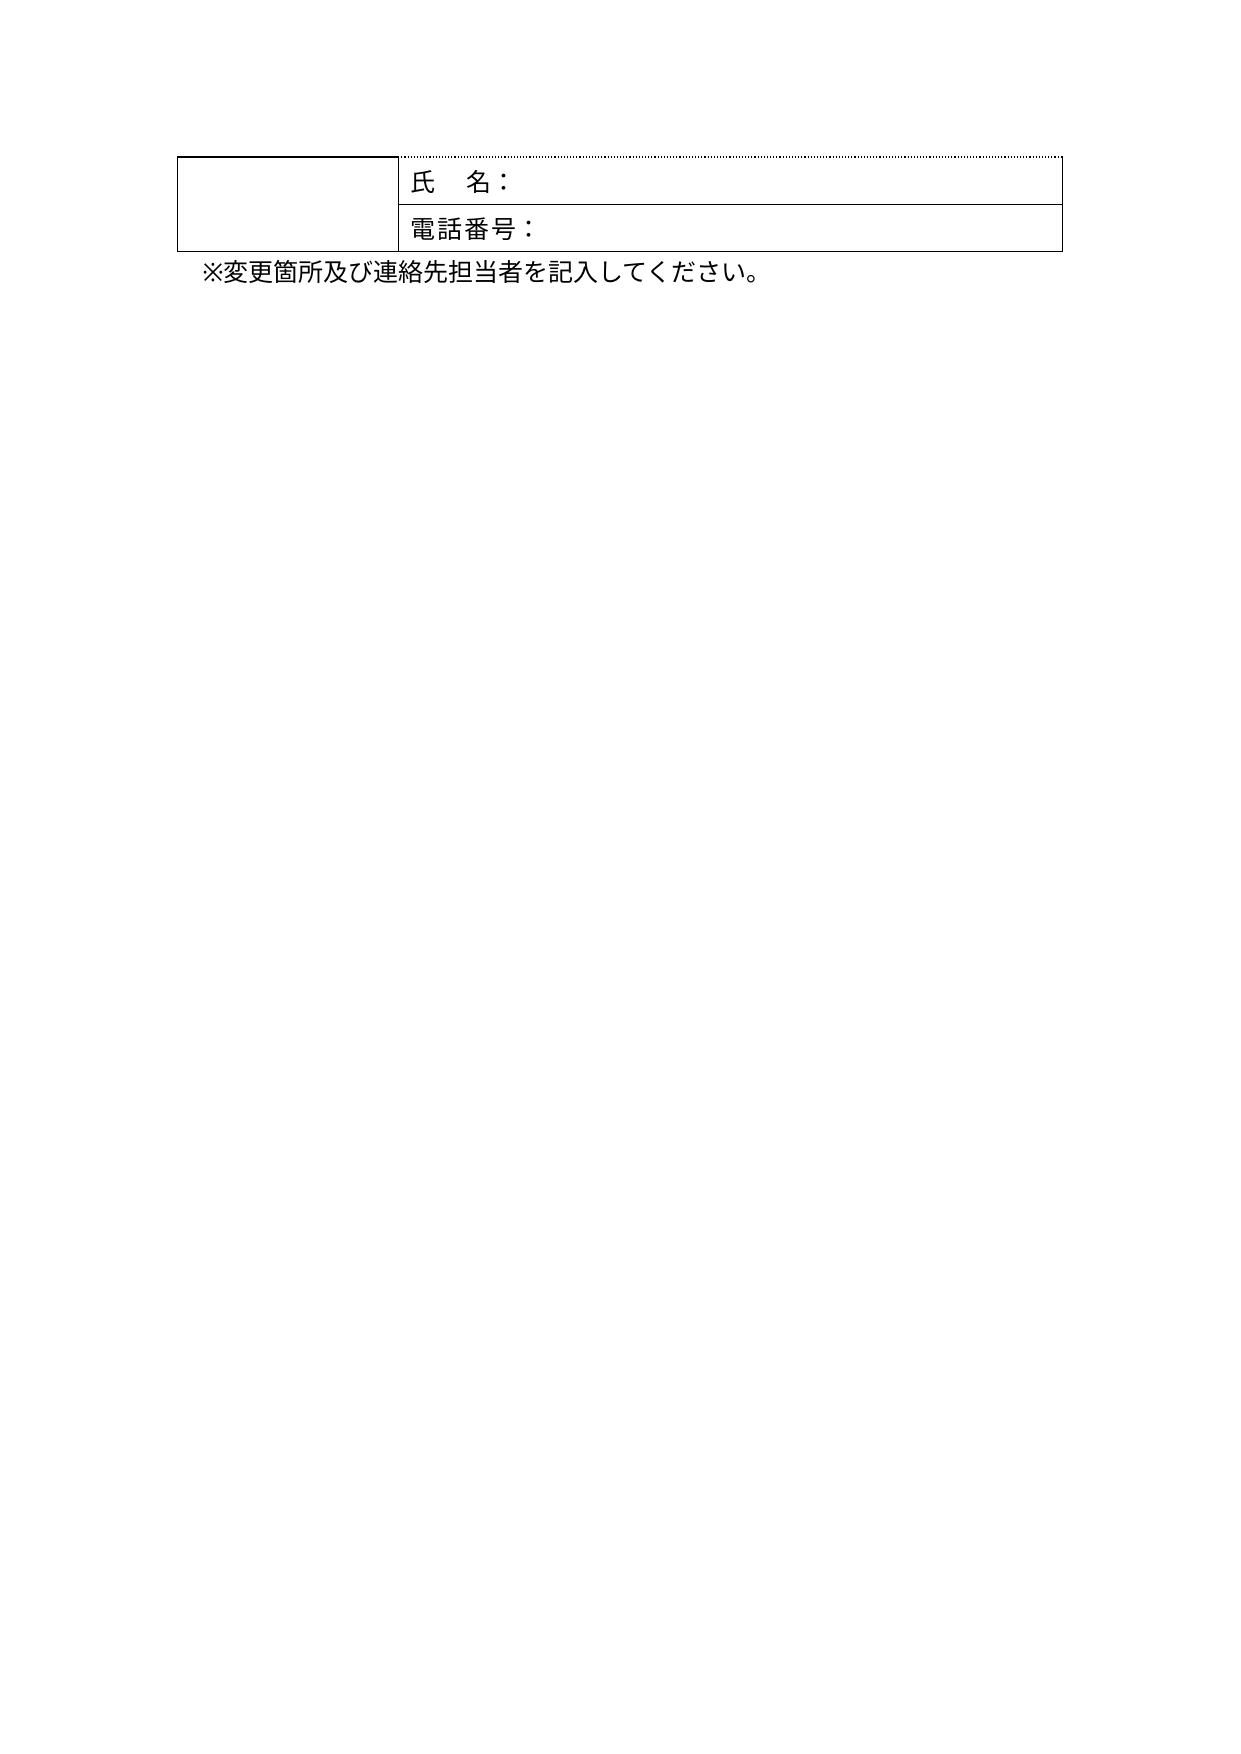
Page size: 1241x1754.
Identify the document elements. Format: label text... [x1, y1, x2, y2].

table_cell 氏名： [399, 156, 1062, 204]
table_cell 電話番号： [399, 205, 1062, 251]
text ※変更箇所及び連絡先担当者を記入してください。 [177, 252, 1063, 289]
